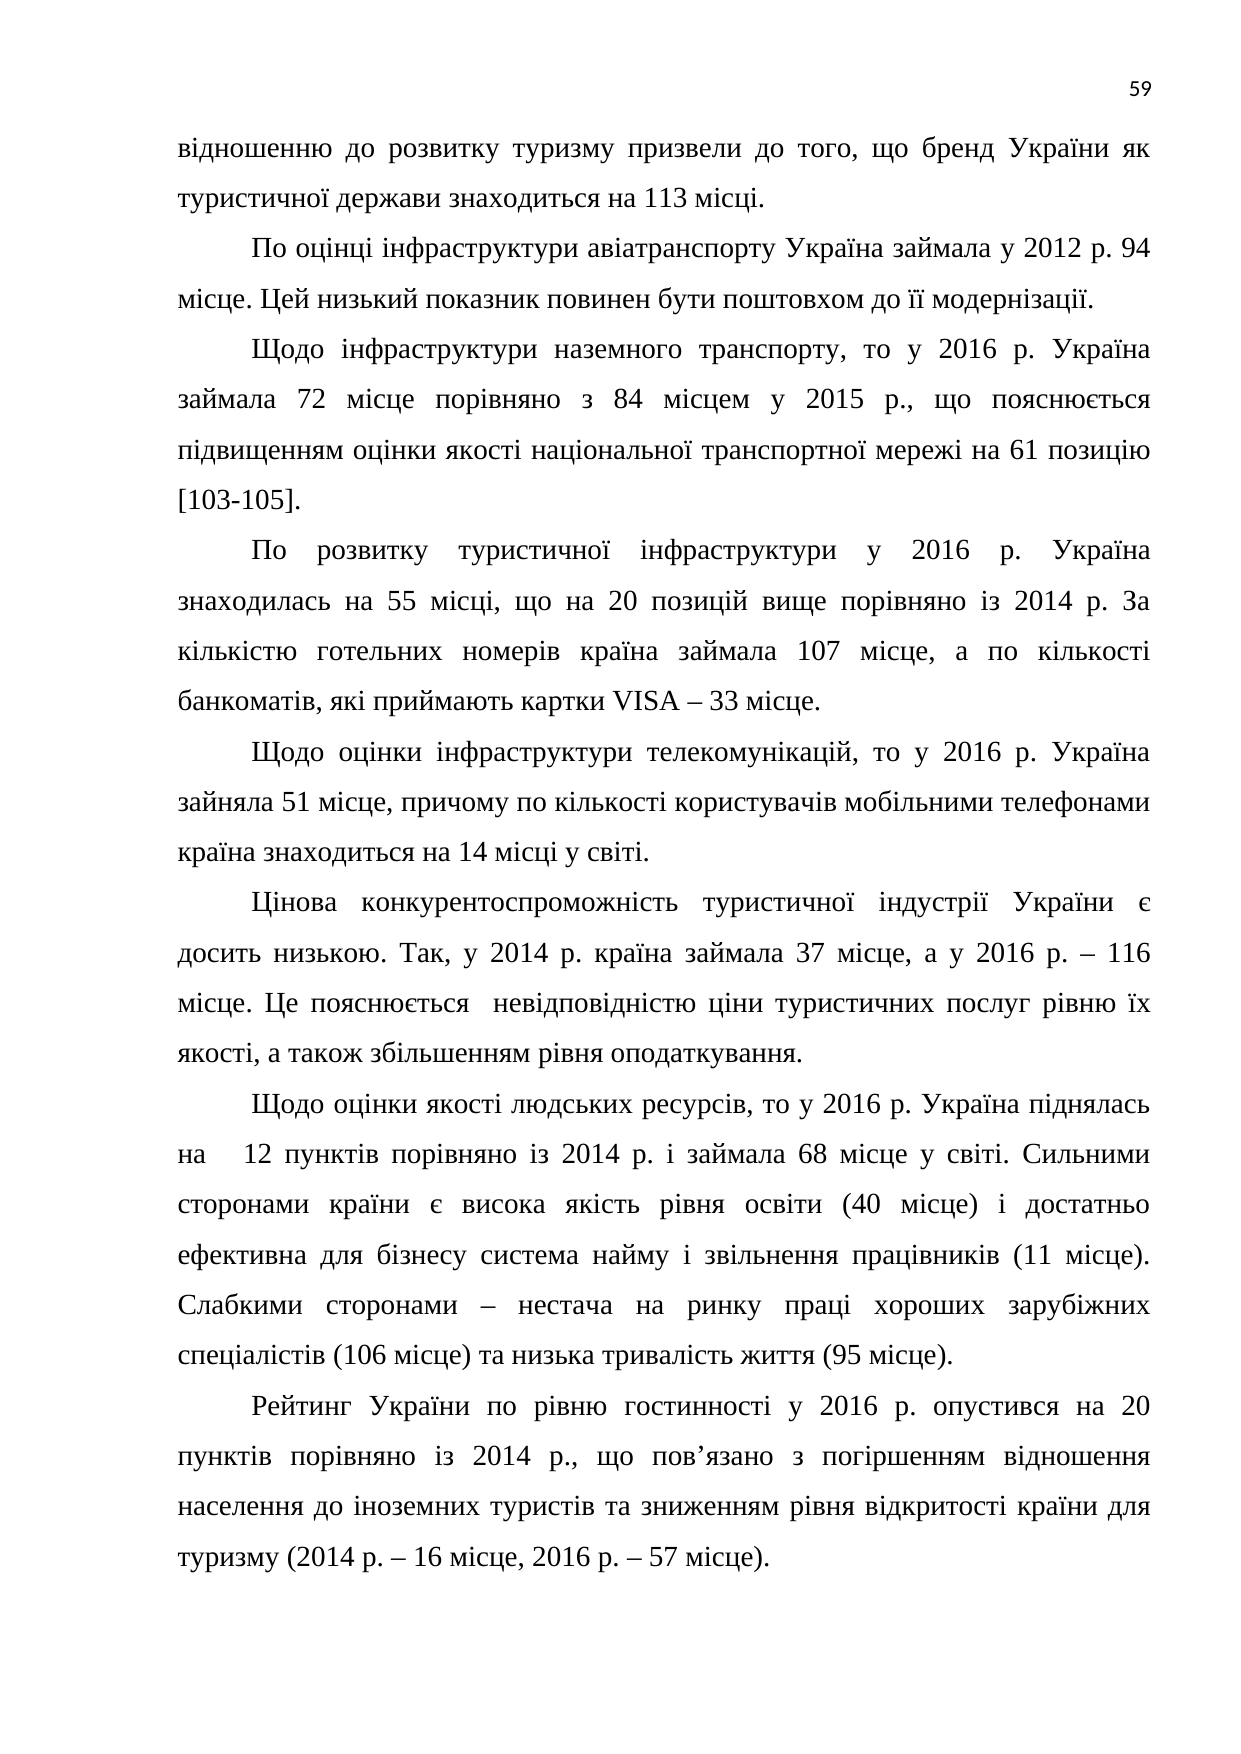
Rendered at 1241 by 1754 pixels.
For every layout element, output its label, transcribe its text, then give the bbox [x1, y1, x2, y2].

text Рейтинг України по рівню гостинності у 2016 р. опустився на 20 пунктів порівняно із 2014 р., що пов’язано з погіршенням відношення населення до іноземних туристів та зниженням рівня відкритості країни для туризму (2014 р. – 16 місце, 2016 р. – 57 місце). [177, 1388, 1152, 1572]
text Цінова конкурентоспроможність туристичної індустрії України є досить низькою. Так, у 2014 р. країна займала 37 місце, а у 2016 р. – 116 місце. Це пояснюється невідповідністю ціни туристичних послуг рівню їх якості, а також збільшенням рівня оподаткування. [177, 884, 1152, 1069]
text Щодо інфраструктури наземного транспорту, то у 2016 р. Україна займала 72 місце порівняно з 84 місцем у 2015 р., що пояснюється підвищенням оцінки якості національної транспортної мережі на 61 позицію [103-105]. [177, 331, 1152, 516]
text По оцінці інфраструктури авіатранспорту Україна займала у 2012 р. 94 місце. Цей низький показник повинен бути поштовхом до її модернізації. [177, 231, 1152, 314]
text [177, 130, 1152, 214]
text По розвитку туристичної інфраструктури у 2016 р. Україна знаходилась на 55 місці, що на 20 позицій вище порівняно із 2014 р. За кількістю готельних номерів країна займала 107 місце, а по кількості банкоматів, які приймають картки VISA – 33 місце. [177, 532, 1152, 717]
text Щодо оцінки якості людських ресурсів, то у 2016 р. Україна піднялась на 12 пунктів порівняно із 2014 р. і займала 68 місце у світі. Сильними сторонами країни є висока якість рівня освіти (40 місце) і достатньо ефективна для бізнесу система найму і звільнення працівників (11 місце). Слабкими сторонами – нестача на ринку праці хороших зарубіжних спеціалістів (106 місце) та низька тривалість життя (95 місце). [177, 1086, 1152, 1371]
text Щодо оцінки інфраструктури телекомунікацій, то у 2016 р. Україна зайняла 51 місце, причому по кількості користувачів мобільними телефонами країна знаходиться на 14 місці у світі. [177, 734, 1152, 868]
